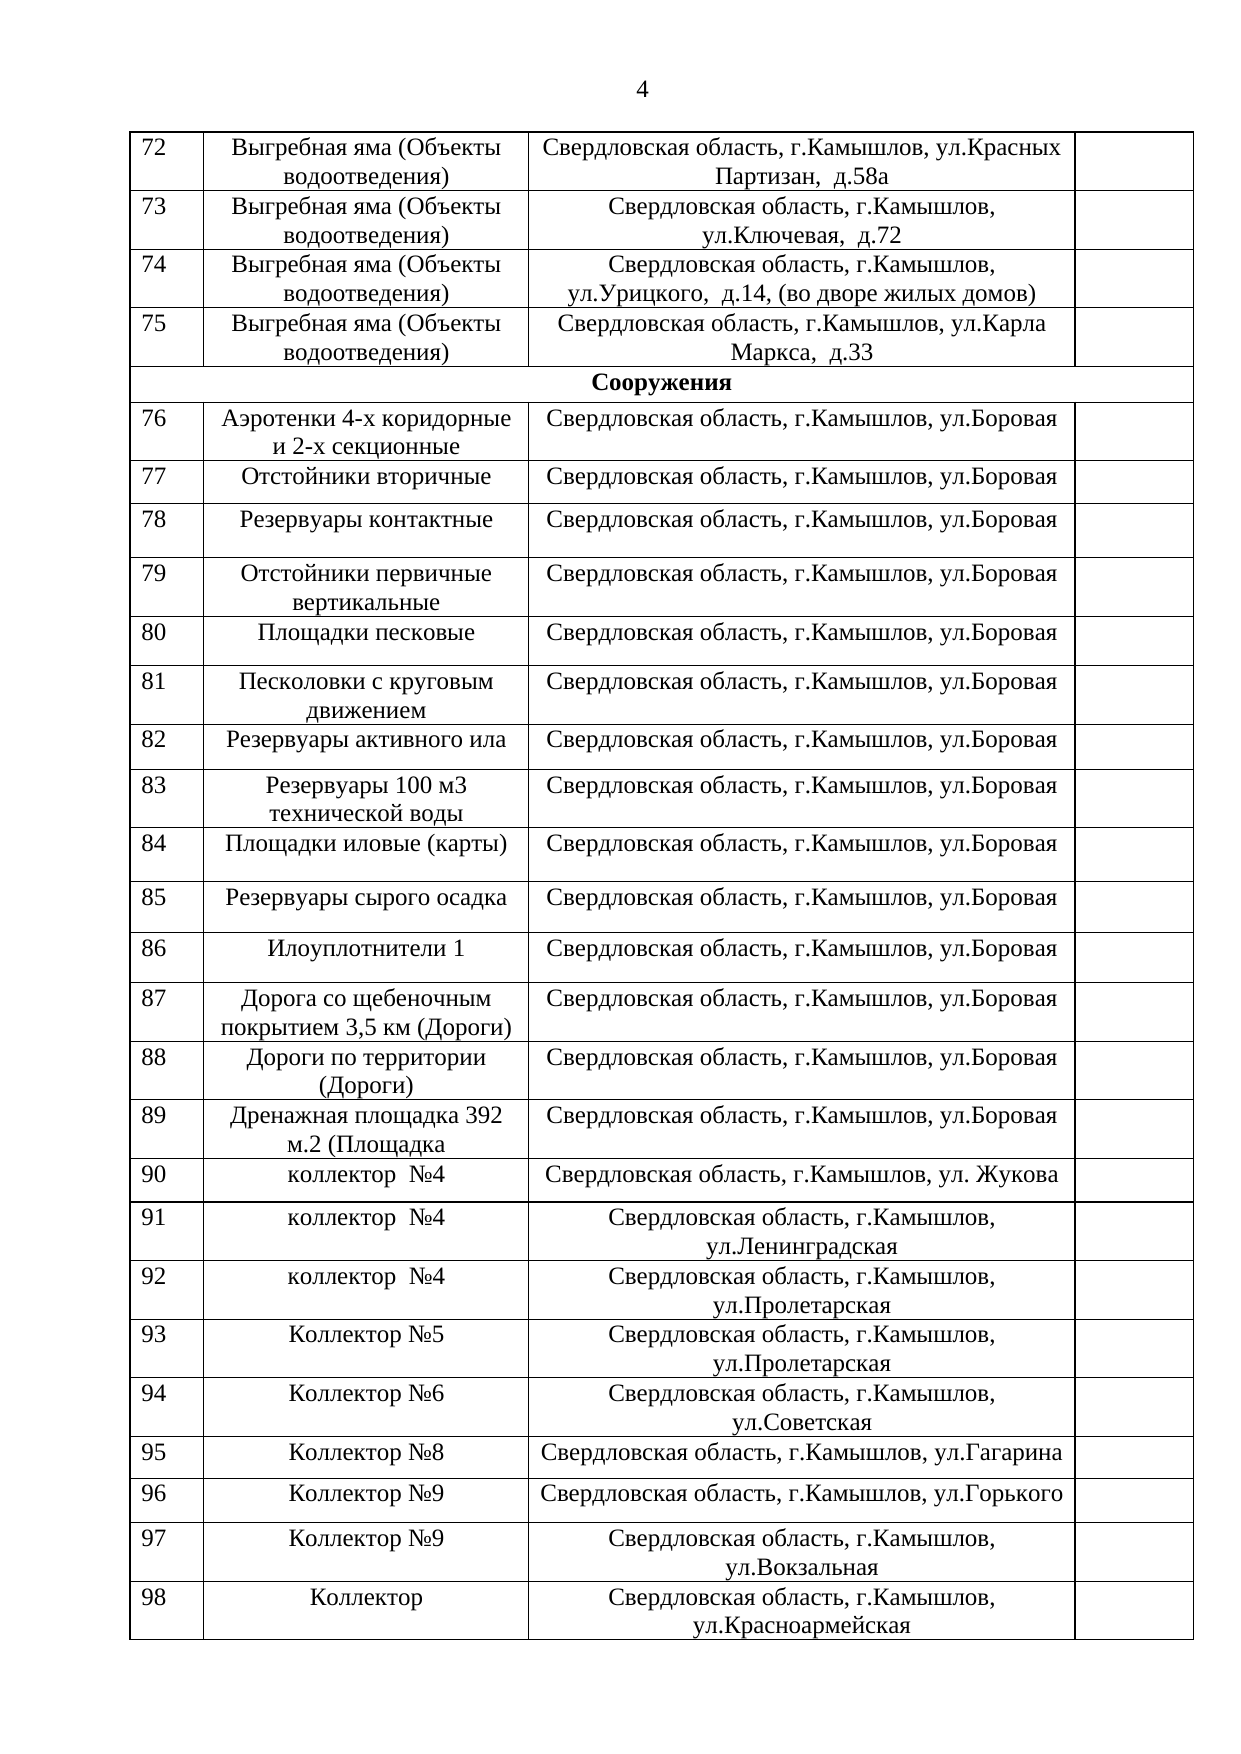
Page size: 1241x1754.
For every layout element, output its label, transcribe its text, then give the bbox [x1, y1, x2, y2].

table_cell [1076, 558, 1193, 616]
table_cell Коллектор №9 [204, 1523, 528, 1581]
table_cell 86 [131, 933, 203, 982]
table_cell [1076, 617, 1193, 665]
table_cell Резервуары активного ила [204, 725, 528, 769]
table_cell 79 [131, 558, 203, 616]
table_cell Коллектор №6 [204, 1378, 528, 1436]
table_cell 95 [131, 1437, 203, 1477]
table_cell Свердловская область, г.Камышлов, ул.Боровая [529, 558, 1074, 616]
table_cell Свердловская область, г.Камышлов, ул.Красных Партизан, д.58а [529, 133, 1074, 190]
table_cell [1076, 1100, 1193, 1158]
table_cell 84 [131, 828, 203, 881]
table_cell [1076, 1042, 1193, 1099]
table_cell Свердловская область, г.Камышлов, ул.Горького [529, 1479, 1074, 1522]
table_cell 89 [131, 1100, 203, 1158]
table_cell [1076, 504, 1193, 557]
table_cell [1076, 1582, 1193, 1639]
table_cell Коллектор №5 [204, 1320, 528, 1377]
table_cell Свердловская область, г.Камышлов, ул.Боровая [529, 461, 1074, 503]
table_cell [1076, 1479, 1193, 1522]
table_cell [1076, 933, 1193, 982]
table_cell Резервуары сырого осадка [204, 882, 528, 932]
table_cell Свердловская область, г.Камышлов, ул.Боровая [529, 1042, 1074, 1099]
table_cell 75 [131, 308, 203, 366]
table_cell коллектор №4 [204, 1261, 528, 1318]
table_cell [1076, 1320, 1193, 1377]
table_cell Свердловская область, г.Камышлов, ул.Гагарина [529, 1437, 1074, 1477]
table_cell Выгребная яма (Объекты водоотведения) [204, 308, 528, 366]
table_cell 76 [131, 403, 203, 460]
table_cell [1076, 725, 1193, 769]
table_cell Свердловская область, г.Камышлов, ул.Боровая [529, 403, 1074, 460]
table_cell 97 [131, 1523, 203, 1581]
table_cell 72 [131, 133, 203, 190]
table_cell Отстойники первичные вертикальные [204, 558, 528, 616]
table_cell Резервуары 100 м3 технической воды [204, 770, 528, 827]
table_cell Коллектор №8 [204, 1437, 528, 1477]
table_cell Дорога со щебеночным покрытием 3,5 км (Дороги) [204, 983, 528, 1041]
table_cell [1076, 666, 1193, 723]
table_cell 90 [131, 1159, 203, 1201]
table_cell 94 [131, 1378, 203, 1436]
table_cell 74 [131, 250, 203, 307]
table_cell 80 [131, 617, 203, 665]
table_cell [1076, 770, 1193, 827]
table_cell Илоуплотнители 1 [204, 933, 528, 982]
table_cell Отстойники вторичные [204, 461, 528, 503]
table_cell Свердловская область, г.Камышлов, ул.Боровая [529, 617, 1074, 665]
table_cell [1076, 250, 1193, 307]
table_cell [204, 133, 528, 190]
table_cell Свердловская область, г.Камышлов, ул.Боровая [529, 770, 1074, 827]
table_cell 73 [131, 191, 203, 248]
table_cell 77 [131, 461, 203, 503]
table_cell Свердловская область, г.Камышлов, ул.Урицкого, д.14, (во дворе жилых домов) [529, 250, 1074, 307]
table_cell [1076, 1159, 1193, 1201]
table_cell Свердловская область, г.Камышлов, ул.Боровая [529, 666, 1074, 723]
table_cell [1076, 191, 1193, 248]
table_cell Выгребная яма (Объекты водоотведения) [204, 191, 528, 248]
table_cell коллектор №4 [204, 1203, 528, 1260]
table_cell [1076, 828, 1193, 881]
table_cell Коллектор №9 [204, 1479, 528, 1522]
table_cell [1076, 983, 1193, 1041]
table_cell 98 [131, 1582, 203, 1639]
table_cell Песколовки с круговым движением [204, 666, 528, 723]
table_cell Коллектор [204, 1582, 528, 1639]
table_cell Свердловская область, г.Камышлов, ул.Боровая [529, 725, 1074, 769]
table_cell Свердловская область, г.Камышлов, ул.Боровая [529, 828, 1074, 881]
table_cell 85 [131, 882, 203, 932]
table_cell [1076, 133, 1193, 190]
table_cell Свердловская область, г.Камышлов, ул.Боровая [529, 933, 1074, 982]
table_cell Свердловская область, г.Камышлов, ул.Карла Маркса, д.33 [529, 308, 1074, 366]
table_cell Дороги по территории (Дороги) [204, 1042, 528, 1099]
table_cell 93 [131, 1320, 203, 1377]
table_cell Свердловская область, г.Камышлов, ул.Красноармейская [529, 1582, 1074, 1639]
table_cell Дренажная площадка 392 м.2 (Площадка [204, 1100, 528, 1158]
table_cell Аэротенки 4-х коридорные и 2-х секционные [204, 403, 528, 460]
table_cell Выгребная яма (Объекты водоотведения) [204, 250, 528, 307]
table_cell коллектор №4 [204, 1159, 528, 1201]
table_cell Площадки песковые [204, 617, 528, 665]
table_cell Свердловская область, г.Камышлов, ул.Боровая [529, 1100, 1074, 1158]
table_cell Резервуары контактные [204, 504, 528, 557]
table_cell [1076, 1523, 1193, 1581]
table_cell [1076, 1437, 1193, 1477]
table_cell Свердловская область, г.Камышлов, ул.Ключевая, д.72 [529, 191, 1074, 248]
table_cell [1076, 1203, 1193, 1260]
table_cell Свердловская область, г.Камышлов, ул.Боровая [529, 983, 1074, 1041]
table_cell [1076, 403, 1193, 460]
table_cell 96 [131, 1479, 203, 1522]
table_cell Свердловская область, г.Камышлов, ул.Советская [529, 1378, 1074, 1436]
table_cell Свердловская область, г.Камышлов, ул.Пролетарская [529, 1320, 1074, 1377]
table_cell Свердловская область, г.Камышлов, ул.Боровая [529, 504, 1074, 557]
table_cell 82 [131, 725, 203, 769]
table_cell Свердловская область, г.Камышлов, ул.Боровая [529, 882, 1074, 932]
table_cell 83 [131, 770, 203, 827]
table_cell 87 [131, 983, 203, 1041]
table_cell [1076, 1261, 1193, 1318]
table_cell 81 [131, 666, 203, 723]
table_cell Площадки иловые (карты) [204, 828, 528, 881]
table_cell 88 [131, 1042, 203, 1099]
table_cell 78 [131, 504, 203, 557]
table_cell [1076, 1378, 1193, 1436]
table_cell 92 [131, 1261, 203, 1318]
table_cell Сооружения [131, 367, 1193, 402]
table_cell [1076, 882, 1193, 932]
table_cell 91 [131, 1203, 203, 1260]
table_cell Свердловская область, г.Камышлов, ул.Ленинградская [529, 1203, 1074, 1260]
table_cell Свердловская область, г.Камышлов, ул.Вокзальная [529, 1523, 1074, 1581]
table_cell Свердловская область, г.Камышлов, ул.Пролетарская [529, 1261, 1074, 1318]
table_cell [1076, 461, 1193, 503]
table_cell Свердловская область, г.Камышлов, ул. Жукова [529, 1159, 1074, 1201]
table_cell [1076, 308, 1193, 366]
